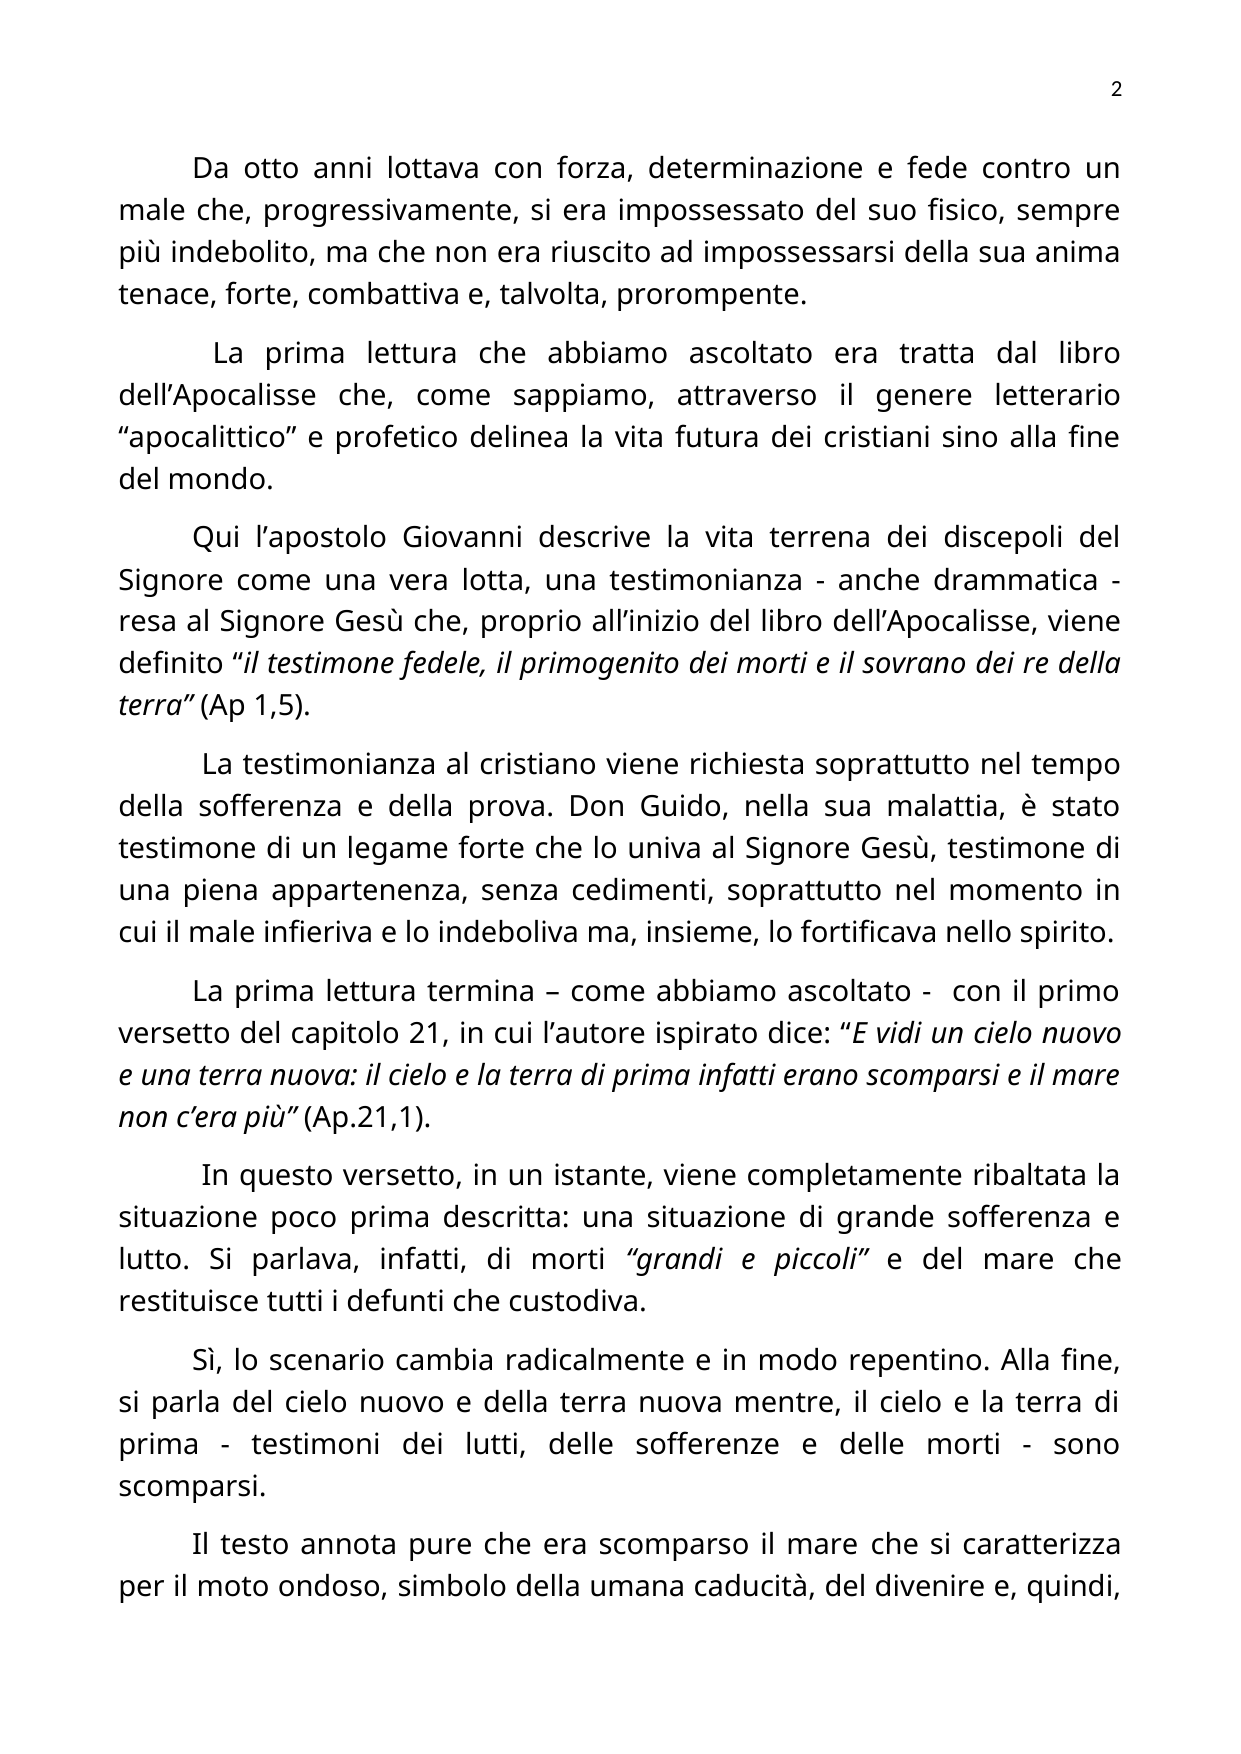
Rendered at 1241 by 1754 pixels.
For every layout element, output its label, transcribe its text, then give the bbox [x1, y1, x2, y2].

text Sì, lo scenario cambia radicalmente e in modo repentino. Alla fine, si parla del cielo nuovo e della terra nuova mentre, il cielo e la terra di prima - testimoni dei lutti, delle sofferenze e delle morti - sono scomparsi. [118, 1339, 1122, 1505]
text Da otto anni lottava con forza, determinazione e fede contro un male che, progressivamente, si era impossessato del suo fisico, sempre più indebolito, ma che non era riuscito ad impossessarsi della sua anima tenace, forte, combattiva e, talvolta, prorompente. [118, 148, 1122, 313]
text La testimonianza al cristiano viene richiesta soprattutto nel tempo della sofferenza e della prova. Don Guido, nella sua malattia, è stato testimone di un legame forte che lo univa al Signore Gesù, testimone di una piena appartenenza, senza cedimenti, soprattutto nel momento in cui il male infieriva e lo indeboliva ma, insieme, lo fortificava nello spirito. [118, 743, 1122, 951]
text Qui l’apostolo Giovanni descrive la vita terrena dei discepoli del Signore come una vera lotta, una testimonianza - anche drammatica - resa al Signore Gesù che, proprio all’inizio del libro dell’Apocalisse, viene definito “il testimone fedele, il primogenito dei morti e il sovrano dei re della terra” (Ap 1,5). [118, 517, 1122, 724]
text In questo versetto, in un istante, viene completamente ribaltata la situazione poco prima descritta: una situazione di grande sofferenza e lutto. Si parlava, infatti, di morti “grandi e piccoli” e del mare che restituisce tutti i defunti che custodiva. [118, 1154, 1122, 1320]
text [118, 1524, 1122, 1605]
text La prima lettura che abbiamo ascoltato era tratta dal libro dell’Apocalisse che, come sappiamo, attraverso il genere letterario “apocalittico” e profetico delinea la vita futura dei cristiani sino alla fine del mondo. [118, 332, 1122, 498]
text La prima lettura termina – come abbiamo ascoltato - con il primo versetto del capitolo 21, in cui l’autore ispirato dice: “E vidi un cielo nuovo e una terra nuova: il cielo e la terra di prima infatti erano scomparsi e il mare non c’era più” (Ap.21,1). [118, 970, 1122, 1136]
